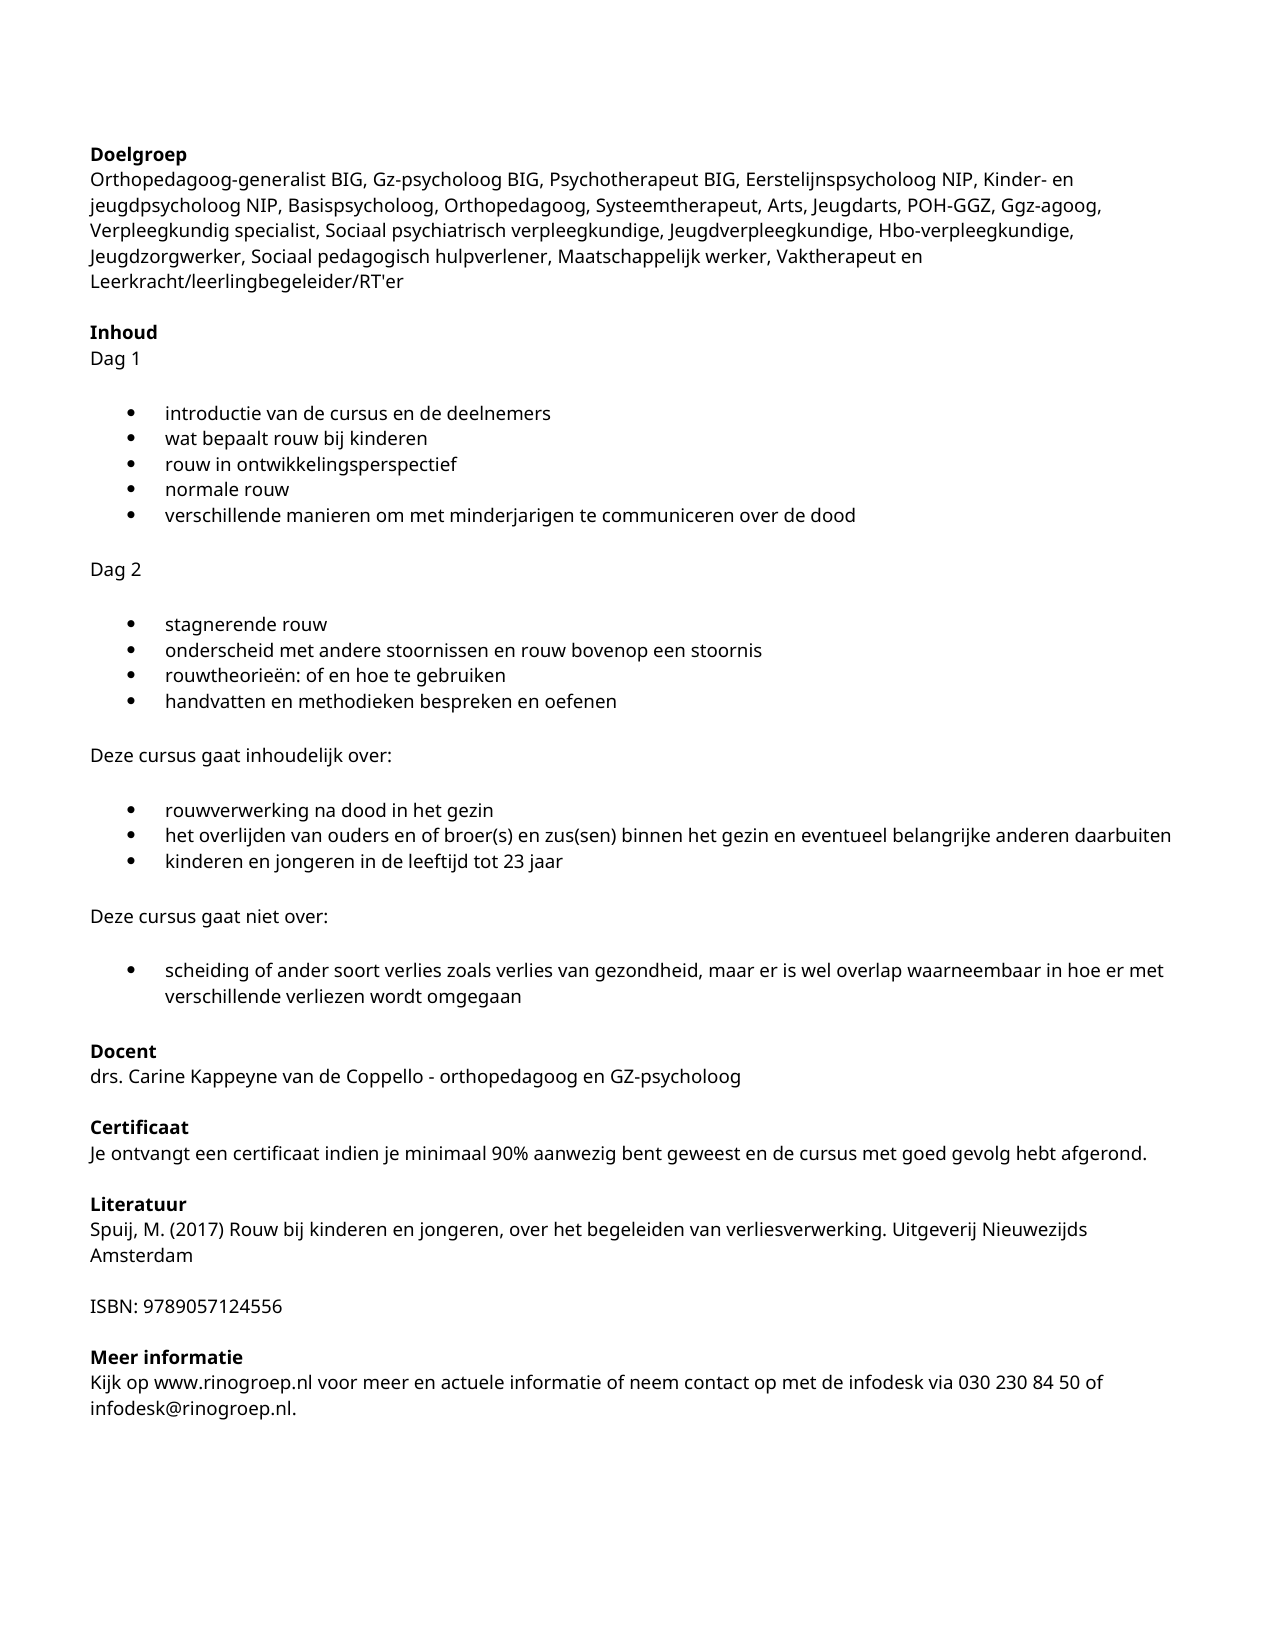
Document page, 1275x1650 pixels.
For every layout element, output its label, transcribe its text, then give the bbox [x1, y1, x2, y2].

list onderscheid met andere stoornissen en rouw bovenop een stoornis [127, 637, 1185, 662]
list wat bepaalt rouw bij kinderen [127, 425, 1185, 451]
list het overlijden van ouders en of broer(s) en zus(sen) binnen het gezin en eventueel belangrijke anderen daarbuiten [127, 823, 1185, 848]
list handvatten en methodieken bespreken en oefenen [127, 688, 1185, 713]
list rouwverwerking na dood in het gezin [127, 797, 1185, 823]
text Dag 2 [90, 557, 1185, 582]
text Deze cursus gaat niet over: [90, 903, 1185, 928]
text Deze cursus gaat inhoudelijk over: [90, 743, 1185, 768]
list verschillende manieren om met minderjarigen te communiceren over de dood [127, 502, 1185, 527]
list normale rouw [127, 476, 1185, 502]
list stagnerende rouw [127, 611, 1185, 637]
text Doelgroep Orthopedagoog-generalist BIG, Gz-psycholoog BIG, Psychotherapeut BIG, Eerstelijnspsycholoog NIP, Kinder- en jeugdpsycholoog NIP, Basispsycholoog, Orthopedagoog, Systeemtherapeut, Arts, Jeugdarts, POH-GGZ, Ggz-agoog, Verpleegkundig specialist, Sociaal psychiatrisch verpleegkundige, Jeugdverpleegkundige, Hbo-verpleegkundige, Jeugdzorgwerker, Sociaal pedagogisch hulpverlener, Maatschappelijk werker, Vaktherapeut en Leerkracht/leerlingbegeleider/RT'er Inhoud Dag 1 [90, 90, 1185, 371]
list rouw in ontwikkelingsperspectief [127, 451, 1185, 476]
list scheiding of ander soort verlies zoals verlies van gezondheid, maar er is wel overlap waarneembaar in hoe er met verschillende verliezen wordt omgegaan [127, 958, 1185, 1009]
text Docent drs. Carine Kappeyne van de Coppello - orthopedagoog en GZ-psycholoog Certificaat Je ontvangt een certificaat indien je minimaal 90% aanwezig bent geweest en de cursus met goed gevolg hebt afgerond. Literatuur Spuij, M. (2017) Rouw bij kinderen en jongeren, over het begeleiden van verliesverwerking. Uitgeverij Nieuwezijds Amsterdam ISBN: 9789057124556 Meer informatie Kijk op www.rinogroep.nl voor meer en actuele informatie of neem contact op met de infodesk via 030 230 84 50 of infodesk@rinogroep.nl. [90, 1038, 1185, 1421]
list kinderen en jongeren in de leeftijd tot 23 jaar [127, 848, 1185, 874]
list introductie van de cursus en de deelnemers [127, 400, 1185, 425]
list rouwtheorieën: of en hoe te gebruiken [127, 662, 1185, 688]
